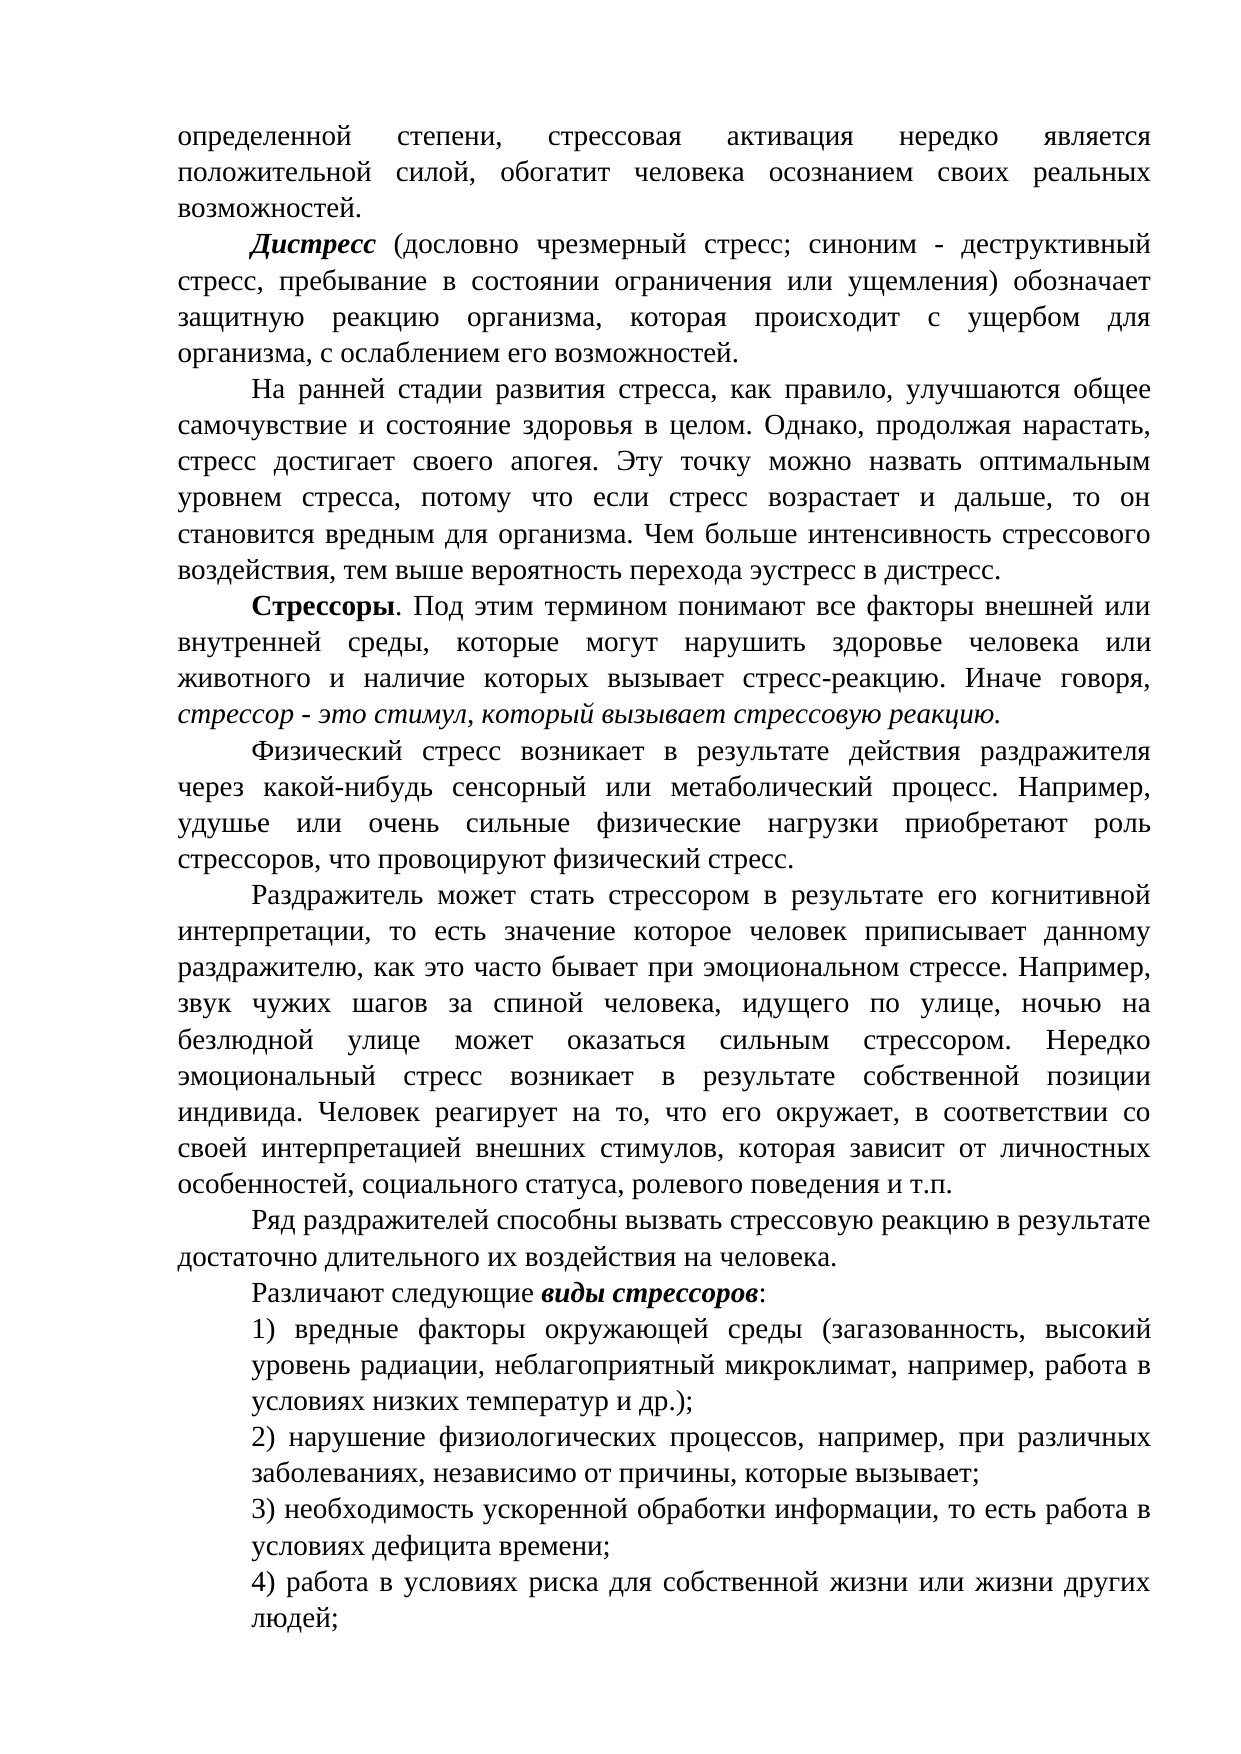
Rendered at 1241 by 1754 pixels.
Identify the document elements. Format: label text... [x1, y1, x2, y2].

text Стрессоры. Под этим термином понимают все факторы внешней или внутренней среды, которые могут нарушить здоровье человека или животного и наличие которых вызывает стресс-реакцию. Иначе говоря, стрессор - это стимул, который вызывает стрессовую реакцию. [177, 588, 1152, 730]
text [177, 118, 1152, 224]
text Дистресс (дословно чрезмерный стресс; синоним - деструктивный стресс, пребывание в состоянии ограничения или ущемления) обозначает защитную реакцию организма, которая происходит с ущербом для организма, с ослаблением его возможностей. [177, 227, 1152, 368]
text 4) работа в условиях риска для собственной жизни или жизни других людей; [251, 1564, 1152, 1634]
text Ряд раздражителей способны вызвать стрессовую реакцию в результате достаточно длительного их воздействия на человека. [177, 1202, 1152, 1272]
text 1) вредные факторы окружающей среды (загазованность, высокий уровень радиации, неблагоприятный микроклимат, например, работа в условиях низких температур и др.); [251, 1311, 1152, 1417]
text Физический стресс возникает в результате действия раздражителя через какой-нибудь сенсорный или метаболический процесс. Например, удушье или очень сильные физические нагрузки приобретают роль стрессоров, что провоцируют физический стресс. [177, 733, 1152, 874]
text 2) нарушение физиологических процессов, например, при различных заболеваниях, независимо от причины, которые вызывает; [251, 1419, 1152, 1489]
text 3) необходимость ускоренной обработки информации, то есть работа в условиях дефицита времени; [251, 1492, 1152, 1561]
text Различают следующие виды стрессоров: [177, 1275, 1152, 1308]
text На ранней стадии развития стресса, как правило, улучшаются общее самочувствие и состояние здоровья в целом. Однако, продолжая нарастать, стресс достигает своего апогея. Эту точку можно назвать оптимальным уровнем стресса, потому что если стресс возрастает и дальше, то он становится вредным для организма. Чем больше интенсивность стрессового воздействия, тем выше вероятность перехода эустресс в дистресс. [177, 371, 1152, 585]
text Раздражитель может стать стрессором в результате его когнитивной интерпретации, то есть значение которое человек приписывает данному раздражителю, как это часто бывает при эмоциональном стрессе. Например, звук чужих шагов за спиной человека, идущего по улице, ночью на безлюдной улице может оказаться сильным стрессором. Нередко эмоциональный стресс возникает в результате собственной позиции индивида. Человек реагирует на то, что его окружает, в соответствии со своей интерпретацией внешних стимулов, которая зависит от личностных особенностей, социального статуса, ролевого поведения и т.п. [177, 877, 1152, 1200]
